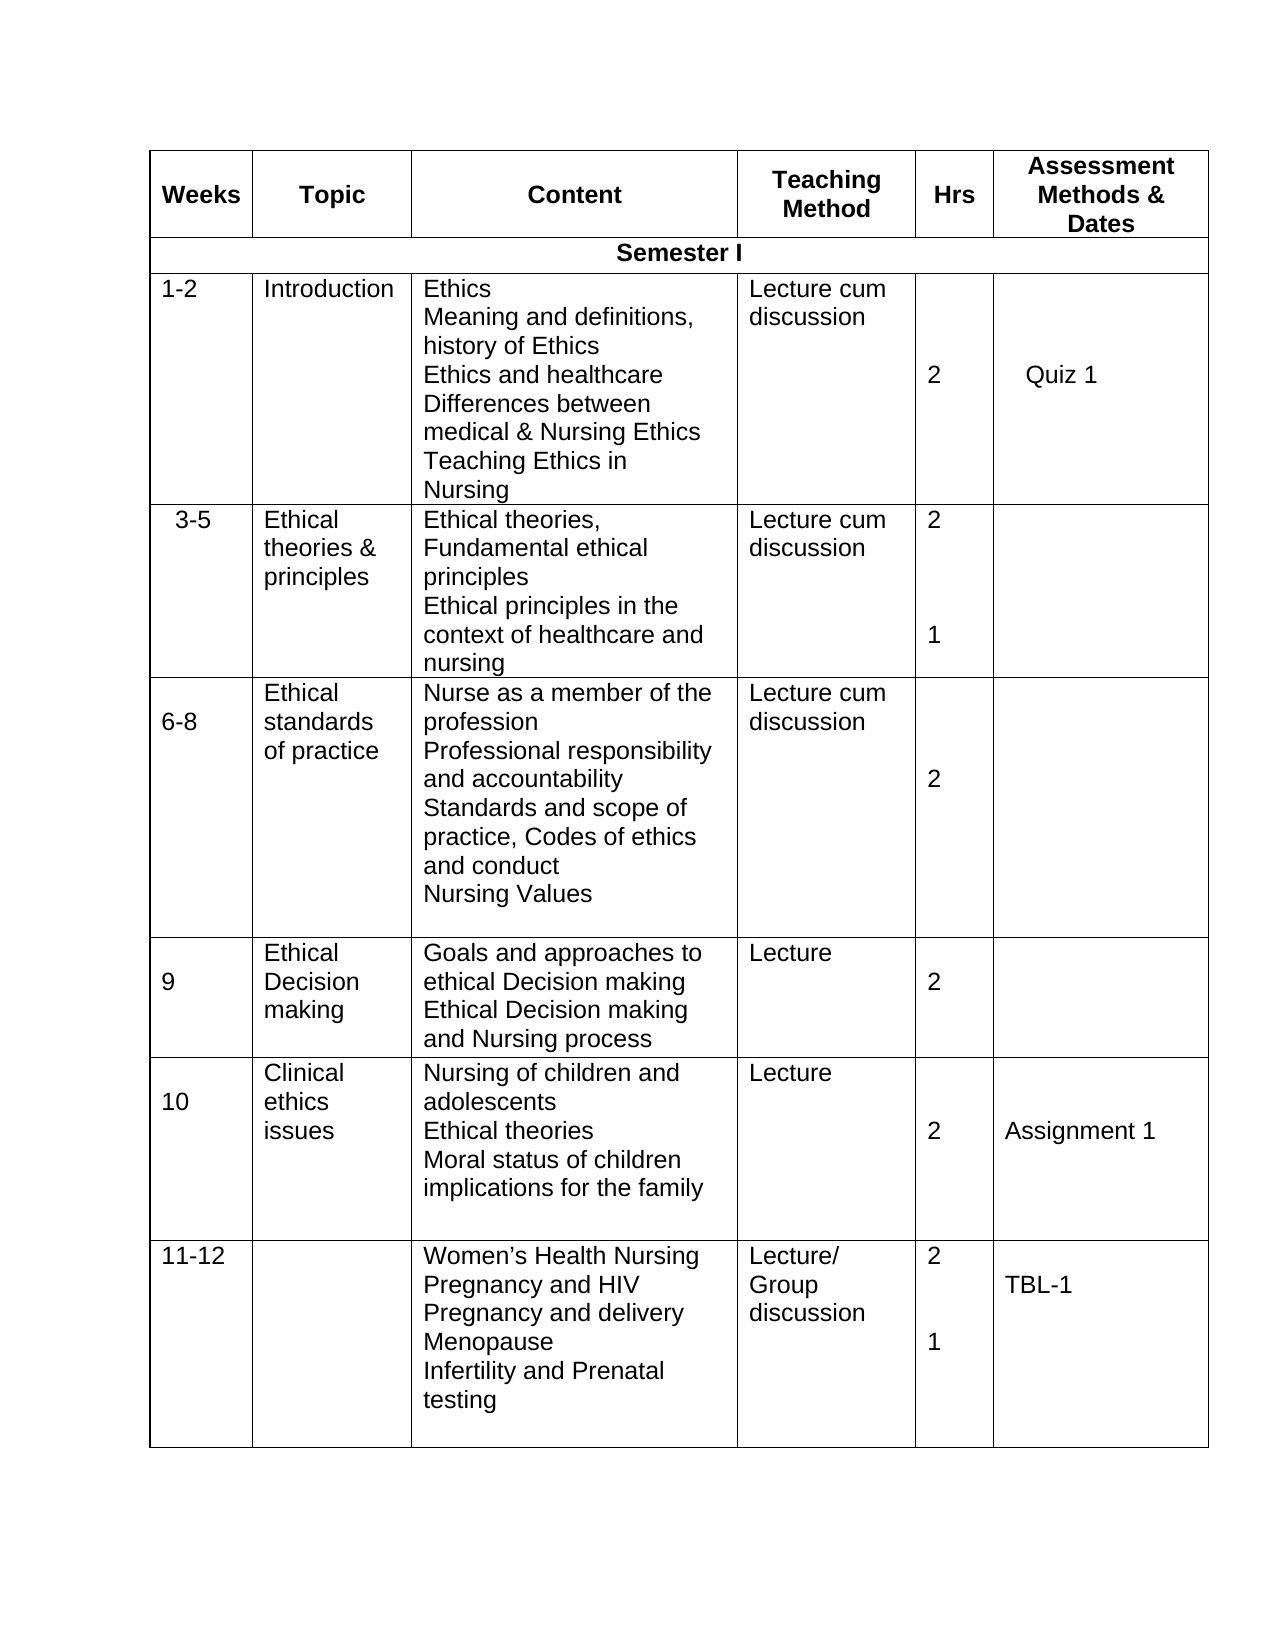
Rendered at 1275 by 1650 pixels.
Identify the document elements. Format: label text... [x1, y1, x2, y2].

table_cell Nursing of children and adolescents Ethical theories Moral status of children implications for the family [412, 1058, 737, 1240]
table_cell 10 [151, 1058, 252, 1240]
table_cell [994, 678, 1208, 937]
table_cell Ethical theories, Fundamental ethical principles Ethical principles in the context of healthcare and nursing [412, 505, 737, 677]
table_cell Clinical ethics issues [253, 1058, 411, 1240]
table_cell Semester I [151, 238, 1208, 272]
table_cell Ethical theories & principles [253, 505, 411, 677]
table_header Assessment Methods & Dates [994, 151, 1208, 237]
table_header Topic [253, 151, 411, 237]
table_cell Goals and approaches to ethical Decision making Ethical Decision making and Nursing process [412, 938, 737, 1057]
table_cell 3-5 [151, 505, 252, 677]
table_cell 6-8 [151, 678, 252, 937]
table_cell 11-12 [151, 1241, 252, 1447]
table_cell [994, 505, 1208, 677]
table_header Teaching Method [738, 151, 915, 237]
table_cell Women’s Health Nursing Pregnancy and HIV Pregnancy and delivery Menopause Infertility and Prenatal testing [412, 1241, 737, 1447]
table_cell Ethics Meaning and definitions, history of Ethics Ethics and healthcare Differences between medical & Nursing Ethics Teaching Ethics in Nursing [412, 274, 737, 503]
table_cell 2 [916, 1058, 993, 1240]
table_header Content [412, 151, 737, 237]
table_cell Quiz 1 [994, 274, 1208, 503]
table_cell 2 1 [916, 505, 993, 677]
table_cell 2 [916, 274, 993, 503]
table_cell Lecture cum discussion [738, 274, 915, 503]
table_cell Ethical Decision making [253, 938, 411, 1057]
table_cell Nurse as a member of the profession Professional responsibility and accountability Standards and scope of practice, Codes of ethics and conduct Nursing Values [412, 678, 737, 937]
table_cell Lecture cum discussion [738, 678, 915, 937]
table_cell Lecture [738, 938, 915, 1057]
table_cell 2 [916, 678, 993, 937]
table_cell 2 [916, 938, 993, 1057]
table_cell Lecture/ Group discussion [738, 1241, 915, 1447]
table_cell Ethical standards of practice [253, 678, 411, 937]
table_cell TBL-1 [994, 1241, 1208, 1447]
table_cell Lecture [738, 1058, 915, 1240]
table_cell Assignment 1 [994, 1058, 1208, 1240]
table_header Weeks [151, 151, 252, 237]
table_cell [253, 1241, 411, 1447]
table_cell 1-2 [151, 274, 252, 503]
table_cell Lecture cum discussion [738, 505, 915, 677]
table_cell Introduction [253, 274, 411, 503]
table_cell [994, 938, 1208, 1057]
table_cell 2 1 [916, 1241, 993, 1447]
table_header Hrs [916, 151, 993, 237]
table_cell 9 [151, 938, 252, 1057]
